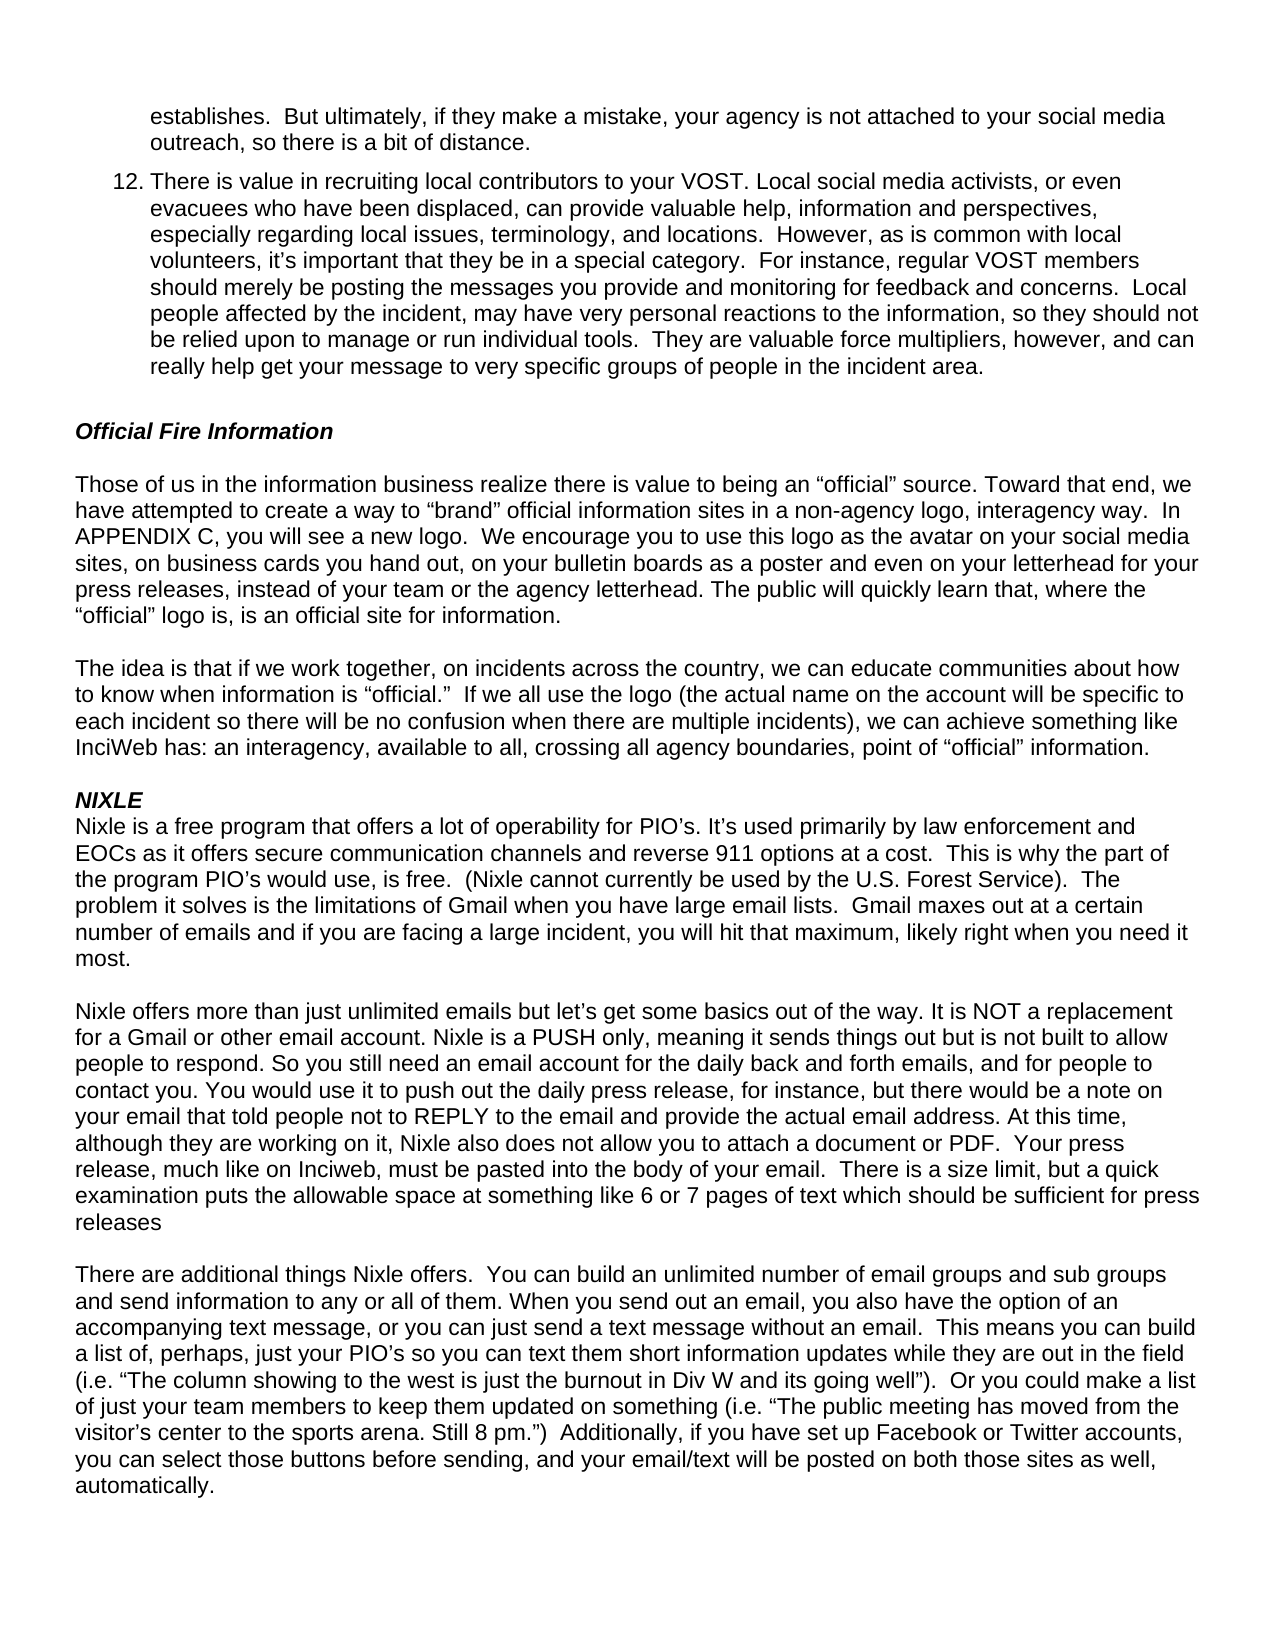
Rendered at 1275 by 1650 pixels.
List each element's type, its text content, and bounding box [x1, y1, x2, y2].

text Nixle offers more than just unlimited emails but let’s get some basics out of the way. It is NOT a replacement for a Gmail or other email account. Nixle is a PUSH only, meaning it sends things out but is not built to allow people to respond. So you still need an email account for the daily back and forth emails, and for people to contact you. You would use it to push out the daily press release, for instance, but there would be a note on your email that told people not to REPLY to the email and provide the actual email address. At this time, although they are working on it, Nixle also does not allow you to attach a document or PDF. Your press release, much like on Inciweb, must be pasted into the body of your email. There is a size limit, but a quick examination puts the allowable space at something like 6 or 7 pages of text which should be sufficient for press releases [75, 998, 1200, 1235]
list NIXLE [75, 787, 1200, 813]
list Official Fire Information [75, 418, 1200, 444]
text There are additional things Nixle offers. You can build an unlimited number of email groups and sub groups and send information to any or all of them. When you send out an email, you also have the option of an accompanying text message, or you can just send a text message without an email. This means you can build a list of, perhaps, just your PIO’s so you can text them short information updates while they are out in the field (i.e. “The column showing to the west is just the burnout in Div W and its going well”). Or you could make a list of just your team members to keep them updated on something (i.e. “The public meeting has moved from the visitor’s center to the sports arena. Still 8 pm.”) Additionally, if you have set up Facebook or Twitter accounts, you can select those buttons before sending, and your email/text will be posted on both those sites as well, automatically. [75, 1261, 1200, 1498]
text Nixle is a free program that offers a lot of operability for PIO’s. It’s used primarily by law enforcement and EOCs as it offers secure communication channels and reverse 911 options at a cost. This is why the part of the program PIO’s would use, is free. (Nixle cannot currently be used by the U.S. Forest Service). The problem it solves is the limitations of Gmail when you have large email lists. Gmail maxes out at a certain number of emails and if you are facing a large incident, you will hit that maximum, likely right when you need it most. [75, 813, 1200, 971]
list There is value in recruiting local contributors to your VOST. Local social media activists, or even evacuees who have been displaced, can provide valuable help, information and perspectives, especially regarding local issues, terminology, and locations. However, as is common with local volunteers, it’s important that they be in a special category. For instance, regular VOST members should merely be posting the messages you provide and monitoring for feedback and concerns. Local people affected by the incident, may have very personal reactions to the information, so they should not be relied upon to manage or run individual tools. They are valuable force multipliers, however, and can really help get your message to very specific groups of people in the incident area. [112, 168, 1200, 379]
list The idea is that if we work together, on incidents across the country, we can educate communities about how to know when information is “official.” If we all use the logo (the actual name on the account will be specific to each incident so there will be no confusion when there are multiple incidents), we can achieve something like InciWeb has: an interagency, available to all, crossing all agency boundaries, point of “official” information. [75, 655, 1200, 761]
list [112, 103, 1200, 156]
list Those of us in the information business realize there is value to being an “official” source. Toward that end, we have attempted to create a way to “brand” official information sites in a non-agency logo, interagency way. In APPENDIX C, you will see a new logo. We encourage you to use this logo as the avatar on your social media sites, on business cards you hand out, on your bulletin boards as a poster and even on your letterhead for your press releases, instead of your team or the agency letterhead. The public will quickly learn that, where the “official” logo is, is an official site for information. [75, 471, 1200, 629]
